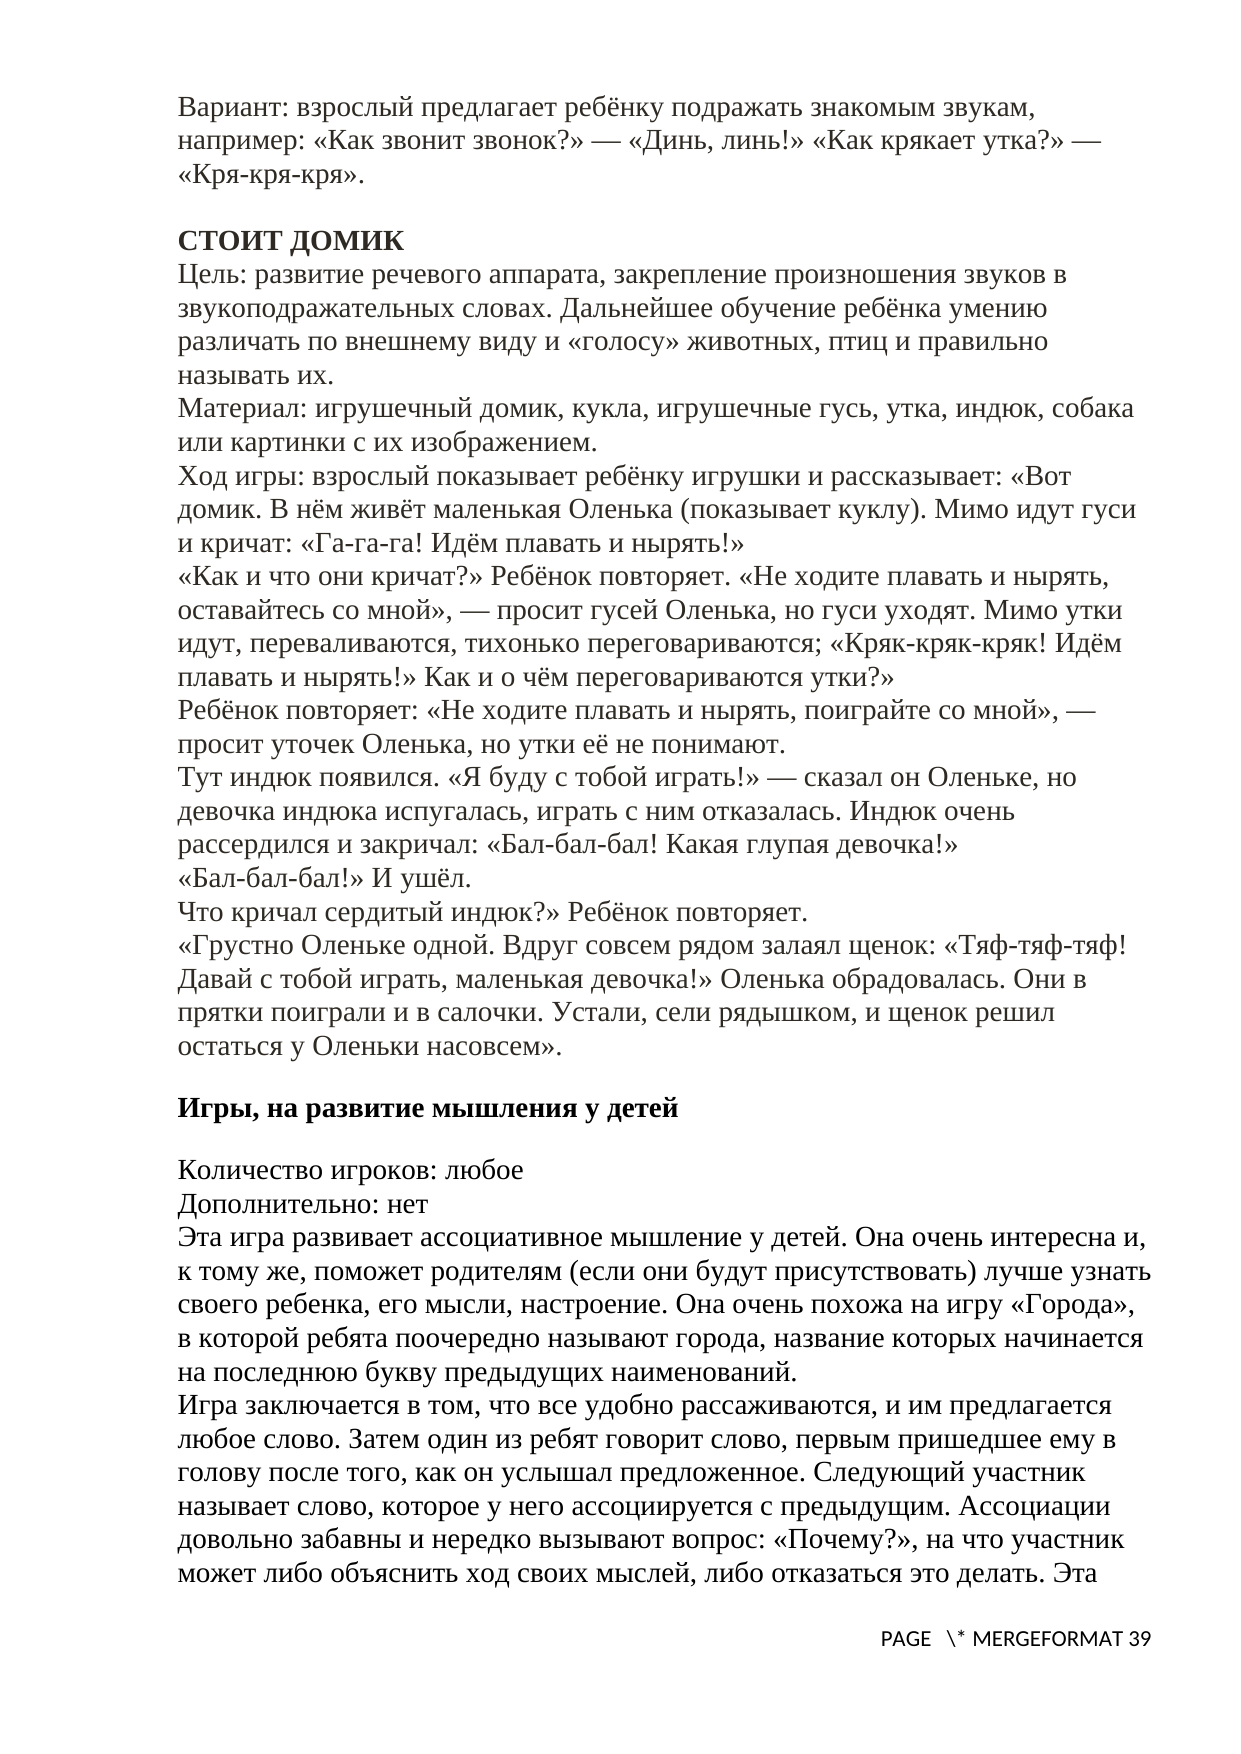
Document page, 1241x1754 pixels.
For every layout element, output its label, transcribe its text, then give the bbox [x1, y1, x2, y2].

text Эта игра развивает ассоциативное мышление у детей. Она очень интересна и, к тому же, поможет родителям (если они будут присутствовать) лучше узнать своего ребенка, его мысли, настроение. Она очень похожа на игру «Города», в которой ребята поочередно называют города, название которых начинается на последнюю букву предыдущих наименований. [177, 1219, 1152, 1387]
text Дополнительно: нет [177, 1186, 1152, 1219]
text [177, 1387, 1152, 1588]
text Игры, на развитие мышления у детей [177, 1090, 1152, 1152]
text Количество игроков: любое [177, 1152, 1152, 1186]
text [177, 89, 1152, 1090]
